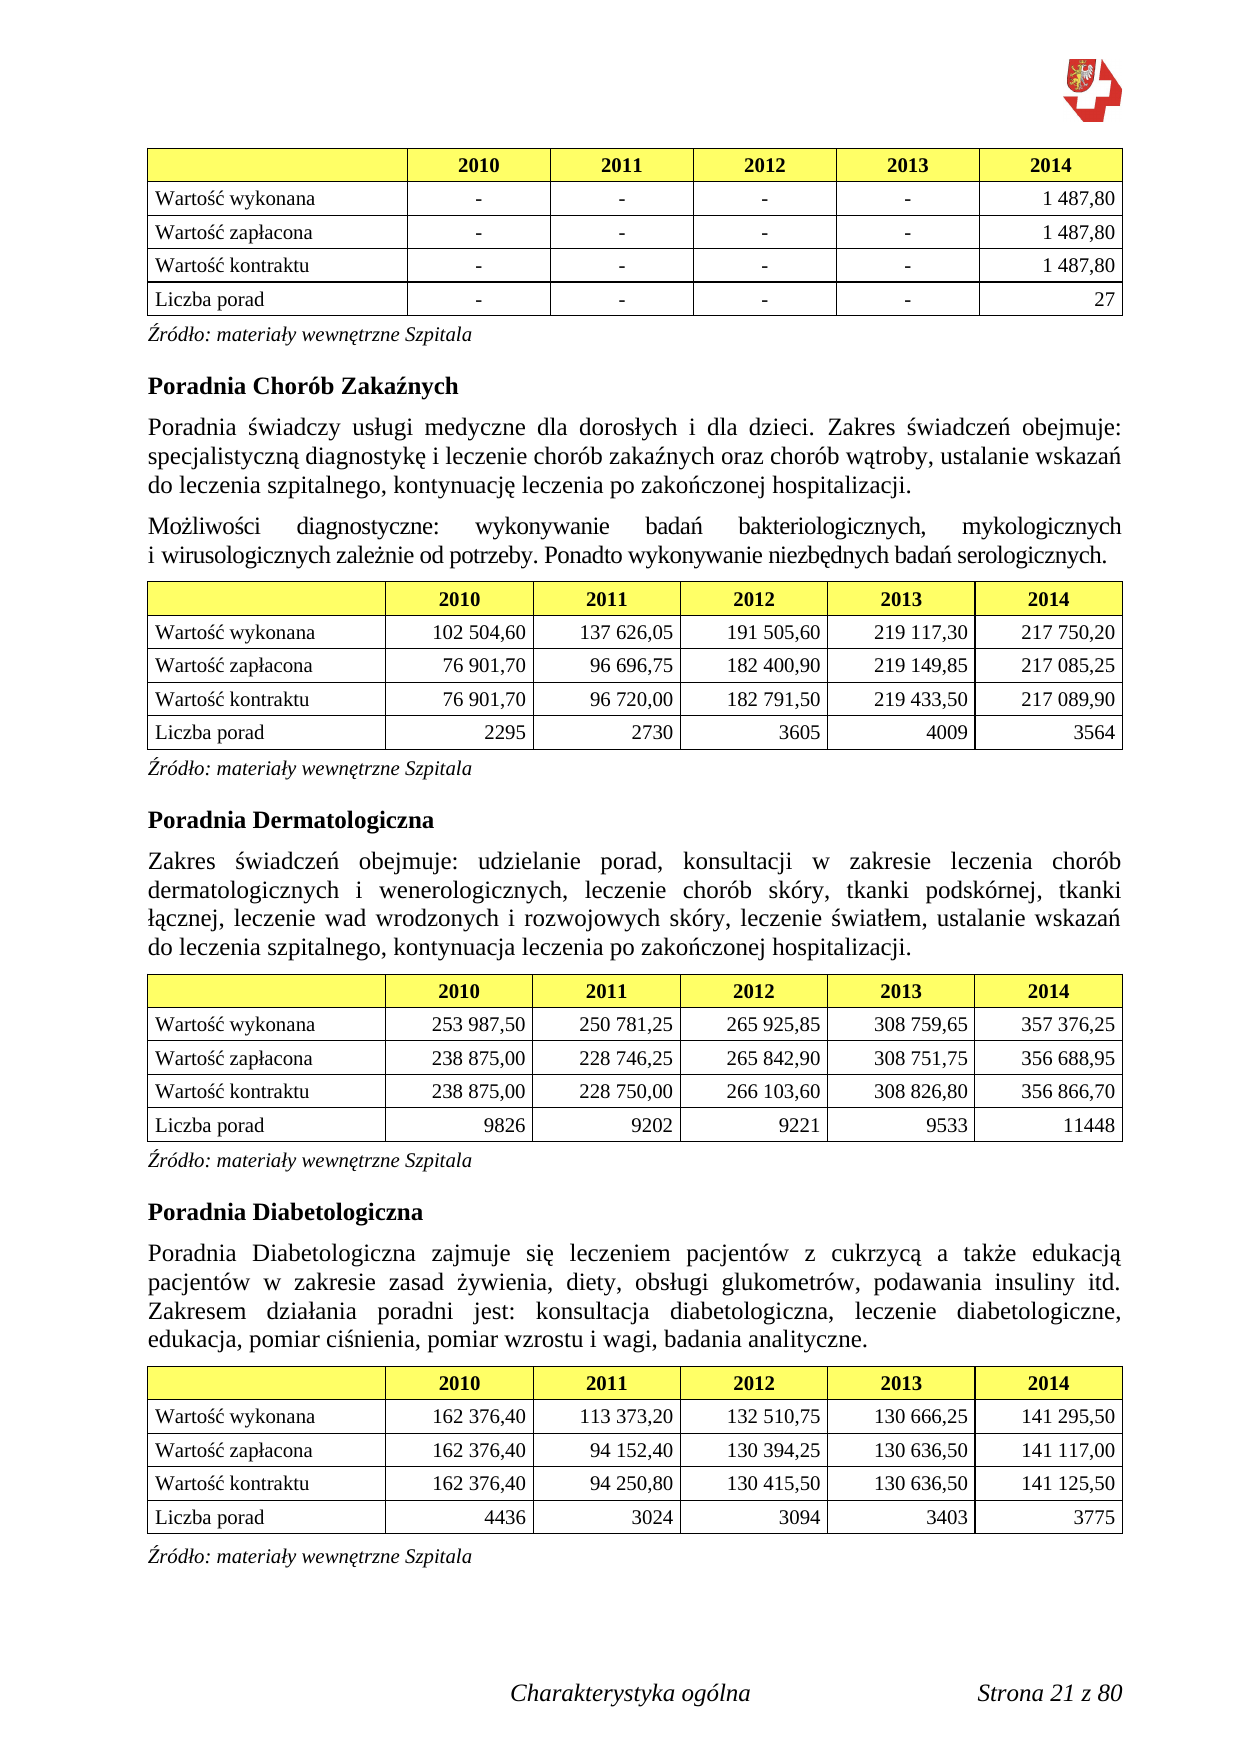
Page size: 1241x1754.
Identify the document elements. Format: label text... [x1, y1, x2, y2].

table_cell 219 433,50 [828, 683, 974, 715]
table_cell 308 759,65 [828, 1008, 974, 1040]
table_header 2013 [828, 582, 974, 615]
table_header 2012 [681, 582, 827, 615]
table_cell Wartość wykonana [148, 1400, 385, 1433]
table_header 2010 [386, 975, 532, 1007]
table_cell 356 866,70 [975, 1075, 1122, 1107]
table_header [148, 975, 385, 1007]
table_cell Wartość zapłacona [148, 1434, 385, 1466]
text Źródło: materiały wewnętrzne Szpitala [148, 1148, 1122, 1172]
table_cell 96 696,75 [534, 649, 680, 682]
table_header 2012 [681, 1367, 827, 1399]
text Poradnia Chorób Zakaźnych [148, 371, 1122, 400]
table_cell 130 415,50 [681, 1467, 827, 1499]
table_cell 356 688,95 [975, 1041, 1122, 1074]
table_cell 217 089,90 [976, 683, 1122, 715]
table_cell 265 842,90 [681, 1041, 827, 1074]
text Źródło: materiały wewnętrzne Szpitala [148, 1544, 1122, 1568]
table_cell 162 376,40 [386, 1400, 533, 1433]
table_cell 2295 [386, 716, 533, 748]
picture [1063, 59, 1123, 122]
table_cell 308 751,75 [828, 1041, 974, 1074]
table_cell Wartość zapłacona [148, 1041, 385, 1074]
table_cell 1 487,80 [980, 182, 1122, 214]
table_cell 191 505,60 [681, 616, 827, 648]
table_cell - [837, 283, 979, 315]
table_cell Wartość zapłacona [148, 649, 385, 682]
table_cell 3403 [828, 1501, 974, 1533]
table_cell 113 373,20 [534, 1400, 680, 1433]
table_cell 27 [980, 283, 1122, 315]
table_header 2010 [408, 149, 550, 181]
table_cell - [837, 182, 979, 214]
table_cell 130 636,50 [828, 1434, 974, 1466]
table_cell Wartość zapłacona [148, 216, 407, 248]
table_cell Liczba porad [148, 1108, 385, 1141]
table_cell 2730 [534, 716, 680, 748]
table_cell 3564 [976, 716, 1122, 748]
table_cell 3775 [976, 1501, 1122, 1533]
table_cell 250 781,25 [533, 1008, 680, 1040]
table_cell 3024 [534, 1501, 680, 1533]
table_cell 76 901,70 [386, 683, 533, 715]
table_cell 266 103,60 [681, 1075, 827, 1107]
table_cell 3605 [681, 716, 827, 748]
text Możliwości diagnostyczne: wykonywanie badań bakteriologicznych, mykologicznych i wirusologicznych zależnie od potrzeby. Ponadto wykonywanie niezbędnych badań serologicznych. [148, 511, 1122, 569]
table_cell 9202 [533, 1108, 680, 1141]
table_cell - [408, 182, 550, 214]
table_cell 182 400,90 [681, 649, 827, 682]
table_header 2011 [551, 149, 693, 181]
text Poradnia Diabetologiczna zajmuje się leczeniem pacjentów z cukrzycą a także edukacją pacjentów w zakresie zasad żywienia, diety, obsługi glukometrów, podawania insuliny itd. Zakresem działania poradni jest: konsultacja diabetologiczna, leczenie diabetologiczne, edukacja, pomiar ciśnienia, pomiar wzrostu i wagi, badania analityczne. [148, 1238, 1122, 1353]
table_cell 130 636,50 [828, 1467, 974, 1499]
table_cell Wartość wykonana [148, 1008, 385, 1040]
table_header 2014 [976, 582, 1122, 615]
table_cell 357 376,25 [975, 1008, 1122, 1040]
text Poradnia Diabetologiczna [148, 1197, 1122, 1226]
table_header 2014 [975, 975, 1122, 1007]
table_header [148, 149, 407, 181]
table_cell 132 510,75 [681, 1400, 827, 1433]
table_cell 1 487,80 [980, 216, 1122, 248]
text Zakres świadczeń obejmuje: udzielanie porad, konsultacji w zakresie leczenia chorób dermatologicznych i wenerologicznych, leczenie chorób skóry, tkanki podskórnej, tkanki łącznej, leczenie wad wrodzonych i rozwojowych skóry, leczenie światłem, ustalanie wskazań do leczenia szpitalnego, kontynuacja leczenia po zakończonej hospitalizacji. [148, 846, 1122, 961]
table_cell 182 791,50 [681, 683, 827, 715]
table_cell - [694, 216, 836, 248]
table_cell - [551, 182, 693, 214]
table_header 2011 [533, 975, 680, 1007]
table_header 2013 [828, 975, 974, 1007]
table_cell - [694, 249, 836, 281]
table_cell 3094 [681, 1501, 827, 1533]
table_cell 94 250,80 [534, 1467, 680, 1499]
table_cell 308 826,80 [828, 1075, 974, 1107]
table_header 2012 [694, 149, 836, 181]
table_cell 162 376,40 [386, 1434, 533, 1466]
table_cell 94 152,40 [534, 1434, 680, 1466]
table_cell 4436 [386, 1501, 533, 1533]
table_cell Liczba porad [148, 1501, 385, 1533]
table_cell Liczba porad [148, 283, 407, 315]
table_cell Wartość kontraktu [148, 249, 407, 281]
table_cell 137 626,05 [534, 616, 680, 648]
table_cell 162 376,40 [386, 1467, 533, 1499]
table_cell 96 720,00 [534, 683, 680, 715]
table_cell 76 901,70 [386, 649, 533, 682]
table_cell 238 875,00 [386, 1041, 532, 1074]
table_cell 238 875,00 [386, 1075, 532, 1107]
table_cell - [551, 216, 693, 248]
table_header [148, 1367, 385, 1399]
table_cell - [408, 283, 550, 315]
table_cell 141 125,50 [976, 1467, 1122, 1499]
table_cell 253 987,50 [386, 1008, 532, 1040]
table_header 2014 [980, 149, 1122, 181]
table_cell Wartość kontraktu [148, 1075, 385, 1107]
table_cell - [408, 249, 550, 281]
table_cell Wartość kontraktu [148, 683, 385, 715]
table_cell Liczba porad [148, 716, 385, 748]
text Źródło: materiały wewnętrzne Szpitala [148, 322, 1122, 346]
table_cell Wartość wykonana [148, 616, 385, 648]
table_header 2013 [837, 149, 979, 181]
table_cell 130 394,25 [681, 1434, 827, 1466]
table_cell 11448 [975, 1108, 1122, 1141]
table_cell - [551, 249, 693, 281]
text Poradnia świadczy usługi medyczne dla dorosłych i dla dzieci. Zakres świadczeń obejmuje: specjalistyczną diagnostykę i leczenie chorób zakaźnych oraz chorób wątroby, ustalanie wskazań do leczenia szpitalnego, kontynuację leczenia po zakończonej hospitalizacji. [148, 412, 1122, 499]
table_header 2010 [386, 1367, 533, 1399]
table_header 2014 [976, 1367, 1122, 1399]
table_cell - [837, 216, 979, 248]
table_cell 228 750,00 [533, 1075, 680, 1107]
text Źródło: materiały wewnętrzne Szpitala [148, 756, 1122, 780]
table_header [148, 582, 385, 615]
table_cell 9221 [681, 1108, 827, 1141]
table_cell 141 295,50 [976, 1400, 1122, 1433]
table_cell - [837, 249, 979, 281]
text Poradnia Dermatologiczna [148, 805, 1122, 833]
table_cell 141 117,00 [976, 1434, 1122, 1466]
table_header 2012 [681, 975, 827, 1007]
table_cell 219 149,85 [828, 649, 974, 682]
table_cell Wartość wykonana [148, 182, 407, 214]
table_cell 102 504,60 [386, 616, 533, 648]
table_cell 9826 [386, 1108, 532, 1141]
table_cell 217 085,25 [976, 649, 1122, 682]
table_cell 9533 [828, 1108, 974, 1141]
table_header 2011 [534, 582, 680, 615]
table_header 2011 [534, 1367, 680, 1399]
table_cell 130 666,25 [828, 1400, 974, 1433]
table_header 2010 [386, 582, 533, 615]
table_header 2013 [828, 1367, 974, 1399]
table_cell 4009 [828, 716, 974, 748]
table_cell - [694, 283, 836, 315]
table_cell 265 925,85 [681, 1008, 827, 1040]
table_cell 1 487,80 [980, 249, 1122, 281]
table_cell - [408, 216, 550, 248]
table_cell - [551, 283, 693, 315]
table_cell - [694, 182, 836, 214]
table_cell 219 117,30 [828, 616, 974, 648]
table_cell 228 746,25 [533, 1041, 680, 1074]
table_cell Wartość kontraktu [148, 1467, 385, 1499]
table_cell 217 750,20 [976, 616, 1122, 648]
